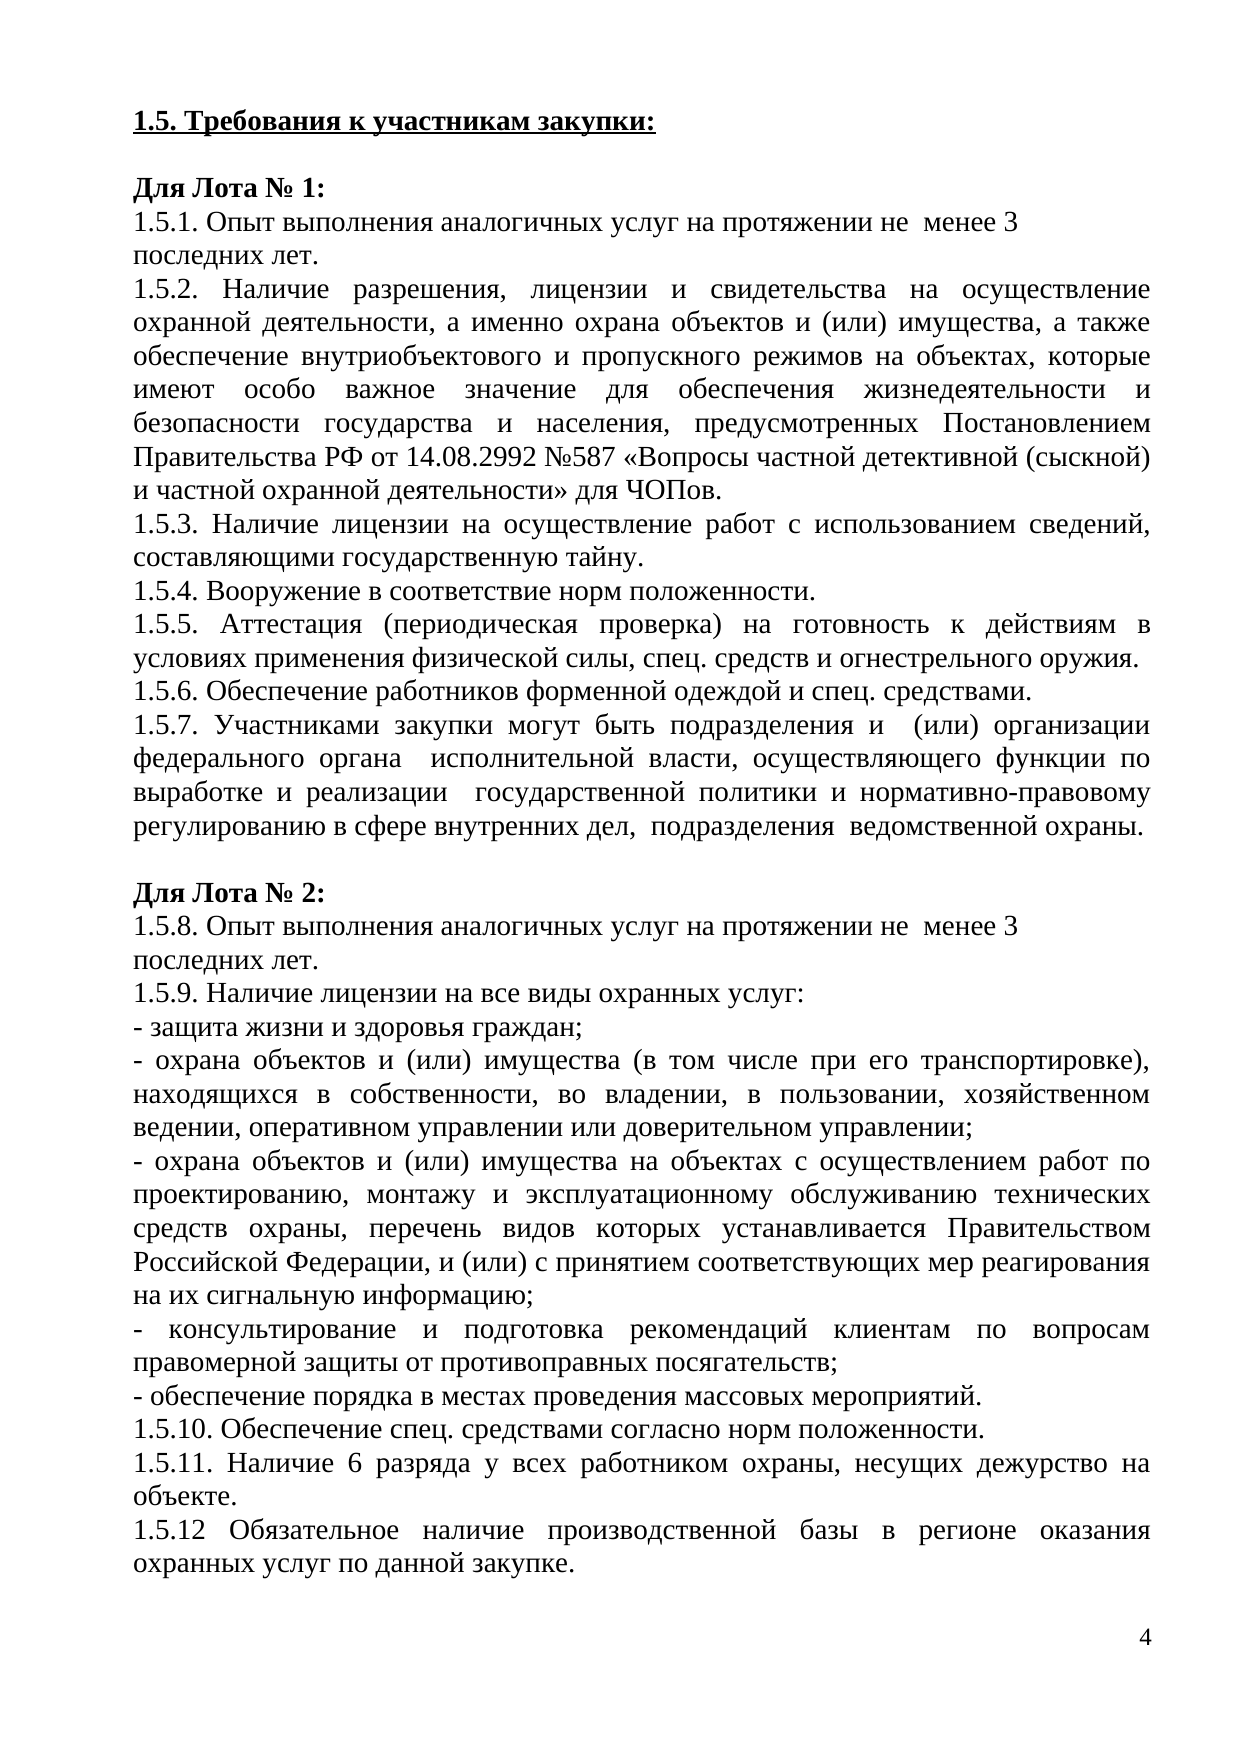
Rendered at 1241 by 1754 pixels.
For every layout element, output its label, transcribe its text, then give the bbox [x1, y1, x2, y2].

text 1.5.6. Обеспечение работников форменной одеждой и спец. средствами. [133, 673, 1152, 707]
text 1.5.5. Аттестация (периодическая проверка) на готовность к действиям в условиях применения физической силы, спец. средств и огнестрельного оружия. [133, 606, 1152, 673]
text - консультирование и подготовка рекомендаций клиентам по вопросам правомерной защиты от противоправных посягательств; [133, 1311, 1152, 1378]
text Для Лота № 1: [133, 170, 1152, 204]
text 1.5.11. Наличие 6 разряда у всех работником охраны, несущих дежурство на объекте. [133, 1445, 1152, 1512]
text Для Лота № 2: [133, 875, 1152, 908]
text 1.5.10. Обеспечение спец. средствами согласно норм положенности. [133, 1411, 1152, 1445]
text - охрана объектов и (или) имущества (в том числе при его транспортировке), находящихся в собственности, во владении, в пользовании, хозяйственном ведении, оперативном управлении или доверительном управлении; [133, 1042, 1152, 1143]
text 1.5. Требования к участникам закупки: [133, 103, 1152, 137]
text 1.5.12 Обязательное наличие производственной базы в регионе оказания охранных услуг по данной закупке. [133, 1512, 1152, 1579]
text 1.5.8. Опыт выполнения аналогичных услуг на протяжении не менее 3 последних лет. [133, 908, 1152, 975]
text 1.5.7. Участниками закупки могут быть подразделения и (или) организации федерального органа исполнительной власти, осуществляющего функции по выработке и реализации государственной политики и нормативно-правовому регулированию в сфере внутренних дел, подразделения ведомственной охраны. [133, 707, 1152, 841]
text 1.5.9. Наличие лицензии на все виды охранных услуг: [133, 975, 1152, 1009]
text - защита жизни и здоровья граждан; [133, 1009, 1152, 1042]
text 1.5.1. Опыт выполнения аналогичных услуг на протяжении не менее 3 последних лет. [133, 204, 1152, 271]
text 1.5.3. Наличие лицензии на осуществление работ с использованием сведений, составляющими государственную тайну. [133, 506, 1152, 573]
text - охрана объектов и (или) имущества на объектах с осуществлением работ по проектированию, монтажу и эксплуатационному обслуживанию технических средств охраны, перечень видов которых устанавливается Правительством Российской Федерации, и (или) с принятием соответствующих мер реагирования на их сигнальную информацию; [133, 1143, 1152, 1311]
text - обеспечение порядка в местах проведения массовых мероприятий. [133, 1378, 1152, 1411]
text 1.5.2. Наличие разрешения, лицензии и свидетельства на осуществление охранной деятельности, а именно охрана объектов и (или) имущества, а также обеспечение внутриобъектового и пропускного режимов на объектах, которые имеют особо важное значение для обеспечения жизнедеятельности и безопасности государства и населения, предусмотренных Постановлением Правительства РФ от 14.08.2992 №587 «Вопросы частной детективной (сыскной) и частной охранной деятельности» для ЧОПов. [133, 271, 1152, 506]
text 1.5.4. Вооружение в соответствие норм положенности. [133, 573, 1152, 606]
